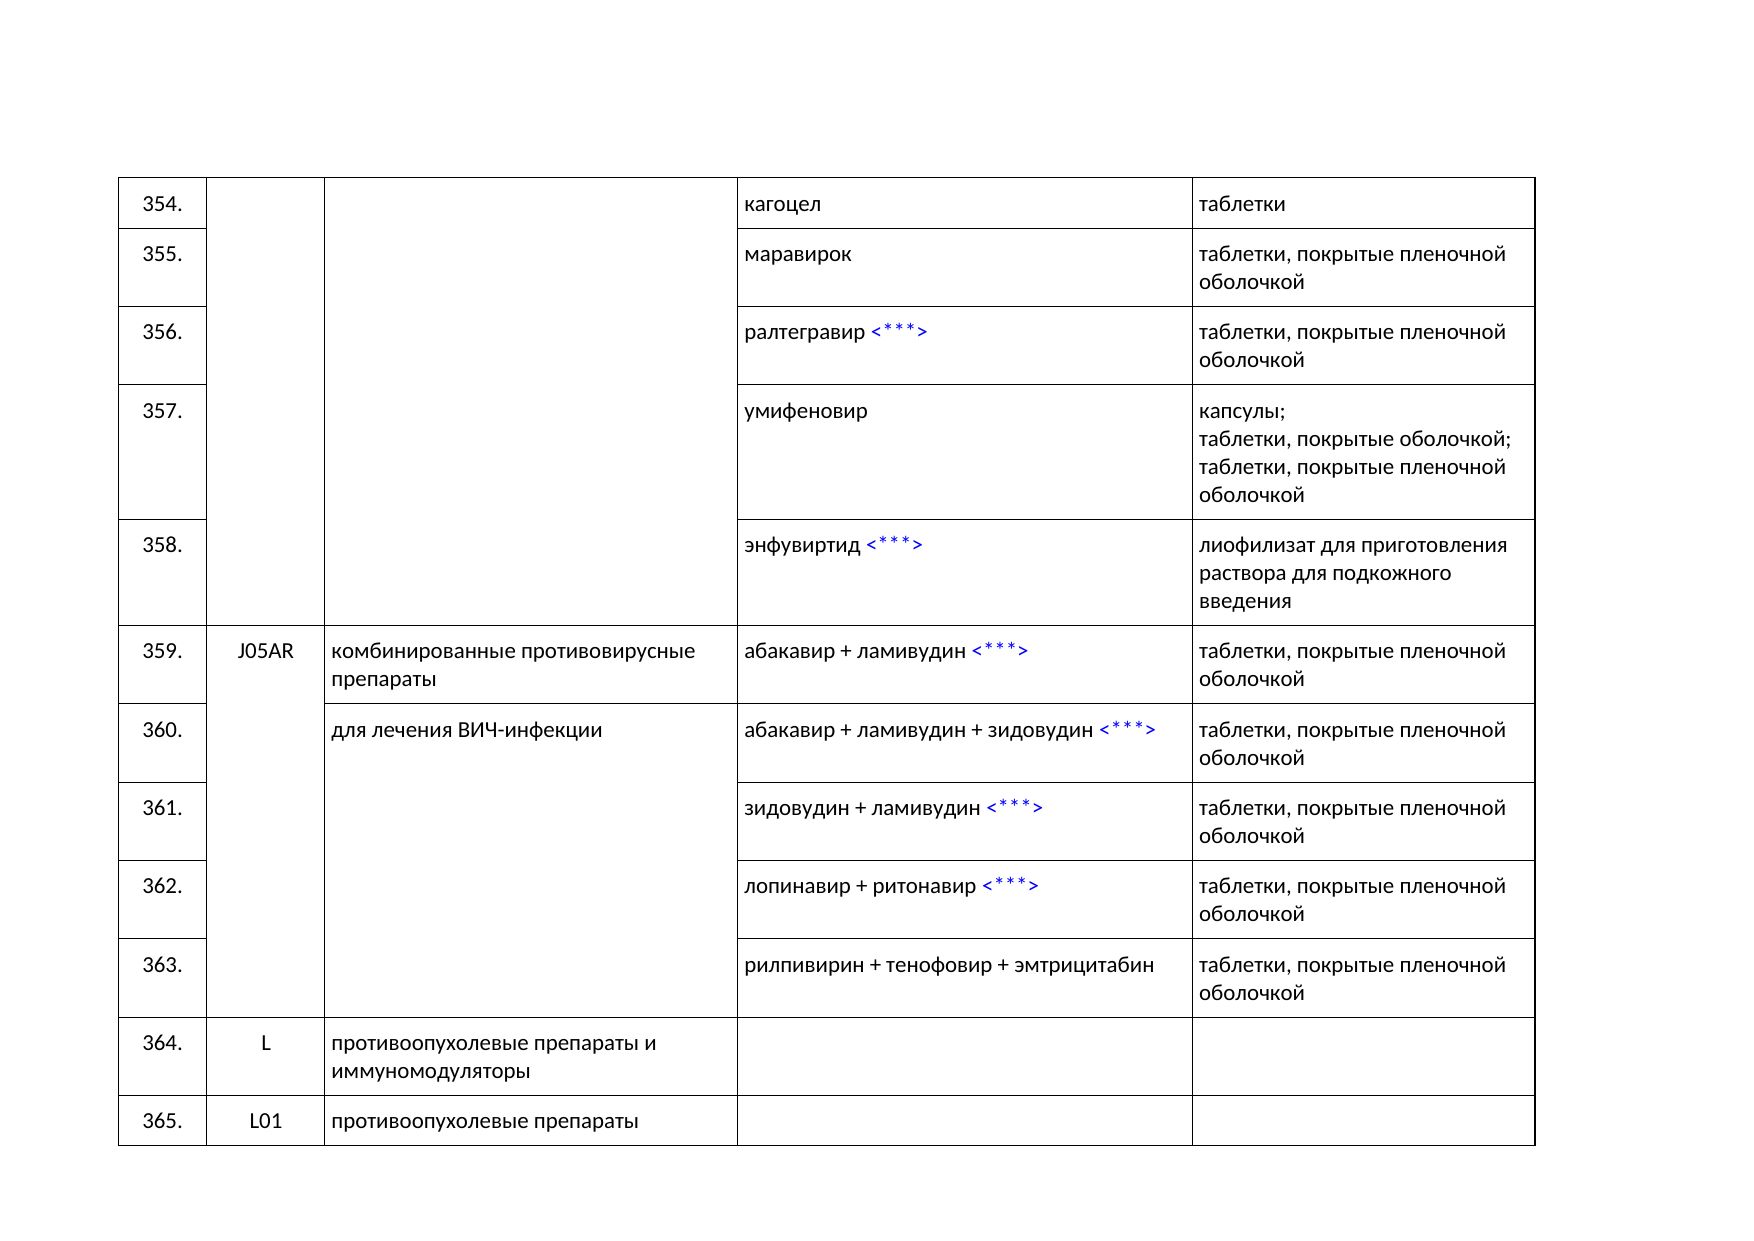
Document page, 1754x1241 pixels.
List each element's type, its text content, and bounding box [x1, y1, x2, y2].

table_cell [738, 1096, 1192, 1145]
table_cell таблетки, покрытые пленочной оболочкой [1193, 783, 1534, 860]
table_cell 360. [119, 704, 206, 782]
table_cell 363. [119, 939, 206, 1017]
table_cell 365. [119, 1096, 206, 1145]
table_cell маравирок [738, 229, 1192, 306]
table_cell абакавир + ламивудин + зидовудин <***> [738, 704, 1192, 782]
table_cell 357. [119, 385, 206, 518]
table_cell комбинированные противовирусные препараты [325, 626, 737, 703]
table_cell L [207, 1018, 324, 1095]
table_cell кагоцел [738, 178, 1192, 227]
table_cell 364. [119, 1018, 206, 1095]
table_cell лиофилизат для приготовления раствора для подкожного введения [1193, 520, 1534, 625]
table_cell [738, 1018, 1192, 1095]
table_cell 355. [119, 229, 206, 306]
table_cell 358. [119, 520, 206, 625]
table_cell J05AR [207, 626, 324, 1017]
table_cell 362. [119, 861, 206, 938]
table_cell абакавир + ламивудин <***> [738, 626, 1192, 703]
table_cell [1193, 1096, 1534, 1145]
table_cell таблетки, покрытые пленочной оболочкой [1193, 307, 1534, 384]
table_cell 361. [119, 783, 206, 860]
table_cell таблетки, покрытые пленочной оболочкой [1193, 861, 1534, 938]
table_cell таблетки, покрытые пленочной оболочкой [1193, 939, 1534, 1017]
table_cell капсулы; таблетки, покрытые оболочкой; таблетки, покрытые пленочной оболочкой [1193, 385, 1534, 518]
table_cell L01 [207, 1096, 324, 1145]
table_cell таблетки, покрытые пленочной оболочкой [1193, 626, 1534, 703]
table_cell лопинавир + ритонавир <***> [738, 861, 1192, 938]
table_cell для лечения ВИЧ-инфекции [325, 704, 737, 1017]
table_cell ралтегравир <***> [738, 307, 1192, 384]
table_cell противоопухолевые препараты [325, 1096, 737, 1145]
table_cell таблетки, покрытые пленочной оболочкой [1193, 704, 1534, 782]
table_cell таблетки [1193, 178, 1534, 227]
table_cell рилпивирин + тенофовир + эмтрицитабин [738, 939, 1192, 1017]
table_cell 356. [119, 307, 206, 384]
table_cell таблетки, покрытые пленочной оболочкой [1193, 229, 1534, 306]
table_cell 359. [119, 626, 206, 703]
table_cell противоопухолевые препараты и иммуномодуляторы [325, 1018, 737, 1095]
table_cell 354. [119, 178, 206, 227]
table_cell энфувиртид <***> [738, 520, 1192, 625]
table_cell умифеновир [738, 385, 1192, 518]
table_cell зидовудин + ламивудин <***> [738, 783, 1192, 860]
table_cell [1193, 1018, 1534, 1095]
